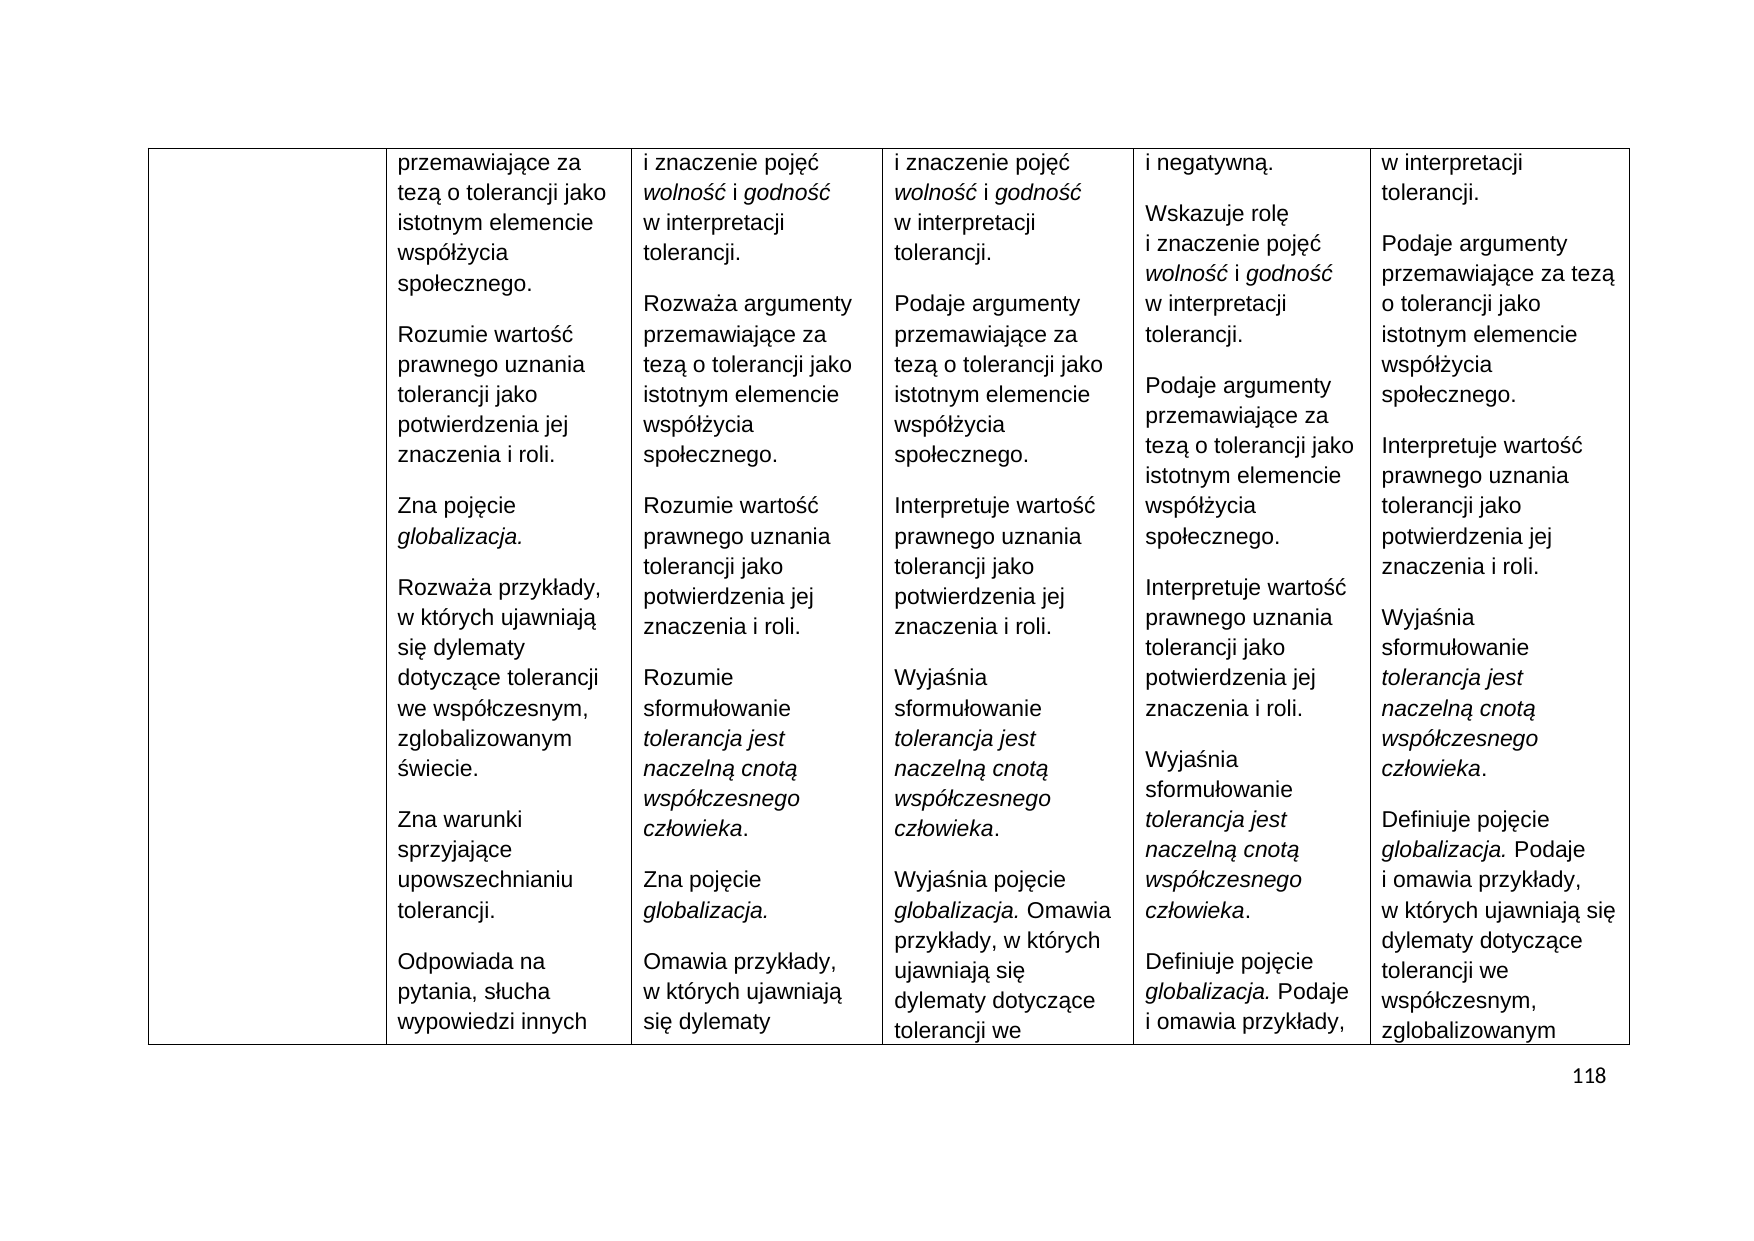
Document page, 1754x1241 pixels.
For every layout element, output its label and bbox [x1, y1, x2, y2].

table_cell [387, 149, 631, 1044]
table_cell [883, 149, 1133, 1044]
table_cell [149, 149, 386, 1044]
table_cell [632, 149, 882, 1044]
table_cell [1134, 149, 1370, 1044]
table_cell [1371, 149, 1629, 1044]
